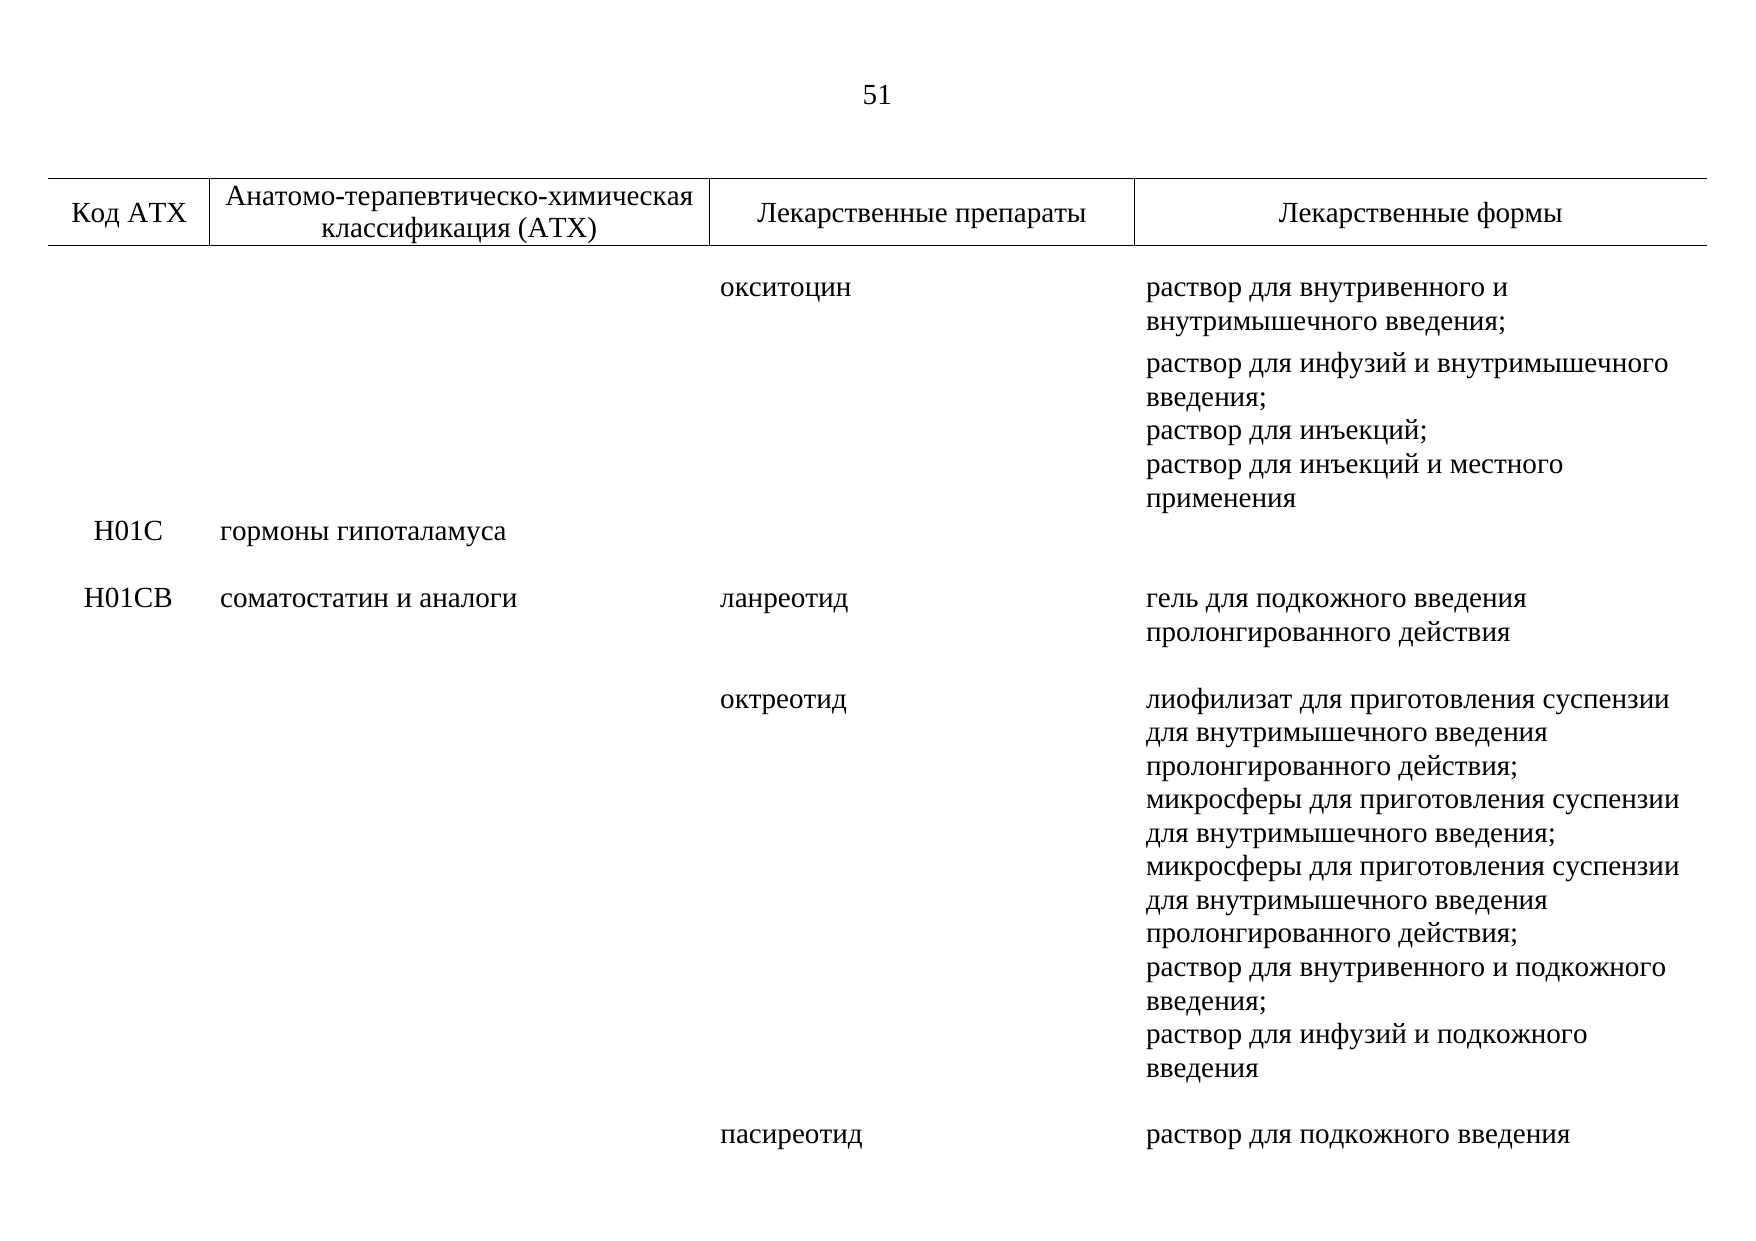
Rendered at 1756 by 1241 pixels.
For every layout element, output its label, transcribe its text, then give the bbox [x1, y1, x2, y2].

text октреотид лиофилизат для приготовления суспензии для внутримышечного введения пролонгированного действия; [720, 681, 1671, 781]
text микросферы для приготовления суспензии для внутримышечного введения пролонгированного действия; [1146, 848, 1682, 949]
text раствор для инфузий и подкожного введения [1146, 1016, 1590, 1083]
text раствор для инъекций; [1146, 413, 1720, 446]
text раствор для инфузий и внутримышечного введения; [1146, 346, 1671, 413]
text H01CB соматостатин и аналоги ланреотид гель для подкожного введения пролонгированного действия [83, 581, 1528, 648]
text раствор для внутривенного и подкожного введения; [1146, 949, 1668, 1016]
text H01C гормоны гипоталамуса [93, 513, 1720, 547]
text микросферы для приготовления суспензии для внутримышечного введения; [1146, 781, 1682, 848]
text раствор для инъекций и местного применения [1146, 446, 1566, 513]
table_header Лекарственные препараты [710, 179, 1134, 245]
table_header Код АТХ [48, 179, 209, 245]
text пасиреотид раствор для подкожного введения [720, 1116, 1720, 1150]
table_header Лекарственные формы [1135, 179, 1707, 245]
table_header Анатомо-терапевтическо-химическая классификация (АТХ) [210, 179, 709, 245]
text окситоцин раствор для внутривенного и внутримышечного введения; [720, 269, 1509, 336]
